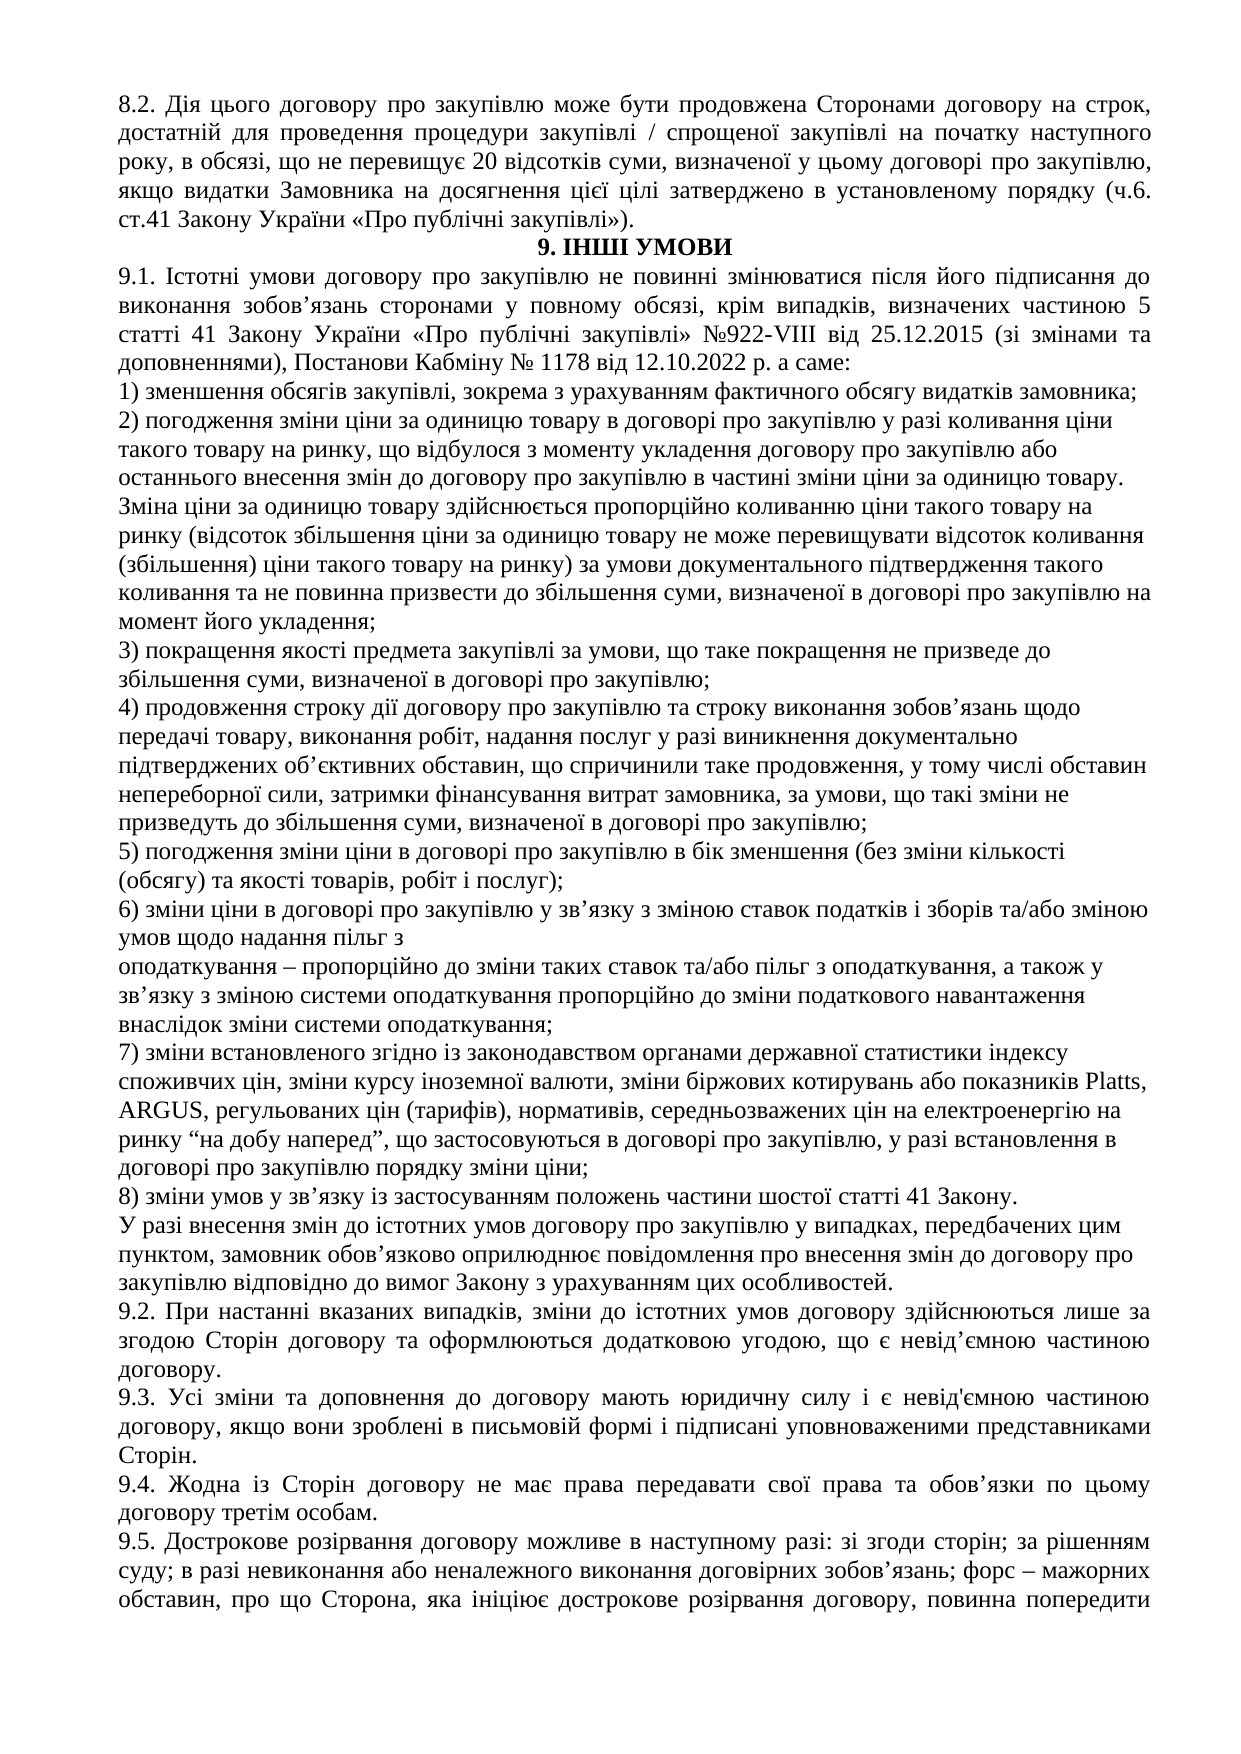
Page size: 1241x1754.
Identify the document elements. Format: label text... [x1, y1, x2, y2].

text 4) продовження строку дії договору про закупівлю та строку виконання зобов’язань щодо передачі товару, виконання робіт, надання послуг у разі виникнення документально підтверджених об’єктивних обставин, що спричинили таке продовження, у тому числі обставин непереборної сили, затримки фінансування витрат замовника, за умови, що такі зміни не призведуть до збільшення суми, визначеної в договорі про закупівлю; [118, 692, 1152, 836]
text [118, 1526, 1152, 1612]
text 2) погодження зміни ціни за одиницю товару в договорі про закупівлю у разі коливання ціни такого товару на ринку, що відбулося з моменту укладення договору про закупівлю або останнього внесення змін до договору про закупівлю в частині зміни ціни за одиницю товару. Зміна ціни за одиницю товару здійснюється пропорційно коливанню ціни такого товару на ринку (відсоток збільшення ціни за одиницю товару не може перевищувати відсоток коливання (збільшення) ціни такого товару на ринку) за умови документального підтвердження такого коливання та не повинна призвести до збільшення суми, визначеної в договорі про закупівлю на момент його укладення; [118, 405, 1152, 635]
text 9.3. Усі зміни та доповнення до договору мають юридичну силу і є невід'ємною частиною договору, якщо вони зроблені в письмовій формі і підписані уповноваженими представниками Сторін. [118, 1382, 1152, 1469]
text 1) зменшення обсягів закупівлі, зокрема з урахуванням фактичного обсягу видатків замовника; [118, 376, 1152, 405]
text 9. ІНШІ УМОВИ [118, 232, 1152, 261]
text 6) зміни ціни в договорі про закупівлю у зв’язку з зміною ставок податків і зборів та/або зміною умов щодо надання пільг з оподаткування – пропорційно до зміни таких ставок та/або пільг з оподаткування, а також у зв’язку з зміною системи оподаткування пропорційно до зміни податкового навантаження внаслідок зміни системи оподаткування; [118, 894, 1152, 1037]
text 7) зміни встановленого згідно із законодавством органами державної статистики індексу споживчих цін, зміни курсу іноземної валюти, зміни біржових котирувань або показників Platts, ARGUS, регульованих цін (тарифів), нормативів, середньозважених цін на електроенергію на ринку “на добу наперед”, що застосовуються в договорі про закупівлю, у разі встановлення в договорі про закупівлю порядку зміни ціни; [118, 1037, 1152, 1181]
text 8) зміни умов у зв’язку із застосуванням положень частини шостої статті 41 Закону. [118, 1181, 1152, 1210]
text 3) покращення якості предмета закупівлі за умови, що таке покращення не призведе до збільшення суми, визначеної в договорі про закупівлю; [118, 635, 1152, 692]
text У разі внесення змін до істотних умов договору про закупівлю у випадках, передбачених цим пунктом, замовник обов’язково оприлюднює повідомлення про внесення змін до договору про закупівлю відповідно до вимог Закону з урахуванням цих особливостей. [118, 1210, 1152, 1296]
text 9.4. Жодна із Сторін договору не має права передавати свої права та обов’язки по цьому договору третім особам. [118, 1469, 1152, 1526]
text 8.2. Дія цього договору про закупівлю може бути продовжена Сторонами договору на строк, достатній для проведення процедури закупівлі / спрощеної закупівлі на початку наступного року, в обсязі, що не перевищує 20 відсотків суми, визначеної у цьому договорі про закупівлю, якщо видатки Замовника на досягнення цієї цілі затверджено в установленому порядку (ч.6. ст.41 Закону України «Про публічні закупівлі»). [118, 89, 1152, 232]
text 5) погодження зміни ціни в договорі про закупівлю в бік зменшення (без зміни кількості (обсягу) та якості товарів, робіт і послуг); [118, 836, 1152, 894]
text 9.2. При настанні вказаних випадків, зміни до істотних умов договору здійснюються лише за згодою Сторін договору та оформлюються додатковою угодою, що є невід’ємною частиною договору. [118, 1296, 1152, 1382]
text 9.1. Істотні умови договору про закупівлю не повинні змінюватися після його підписання до виконання зобов’язань сторонами у повному обсязі, крім випадків, визначених частиною 5 статті 41 Закону України «Про публічні закупівлі» №922-VIIІ від 25.12.2015 (зі змінами та доповненнями), Постанови Кабміну № 1178 від 12.10.2022 р. а саме: [118, 261, 1152, 376]
